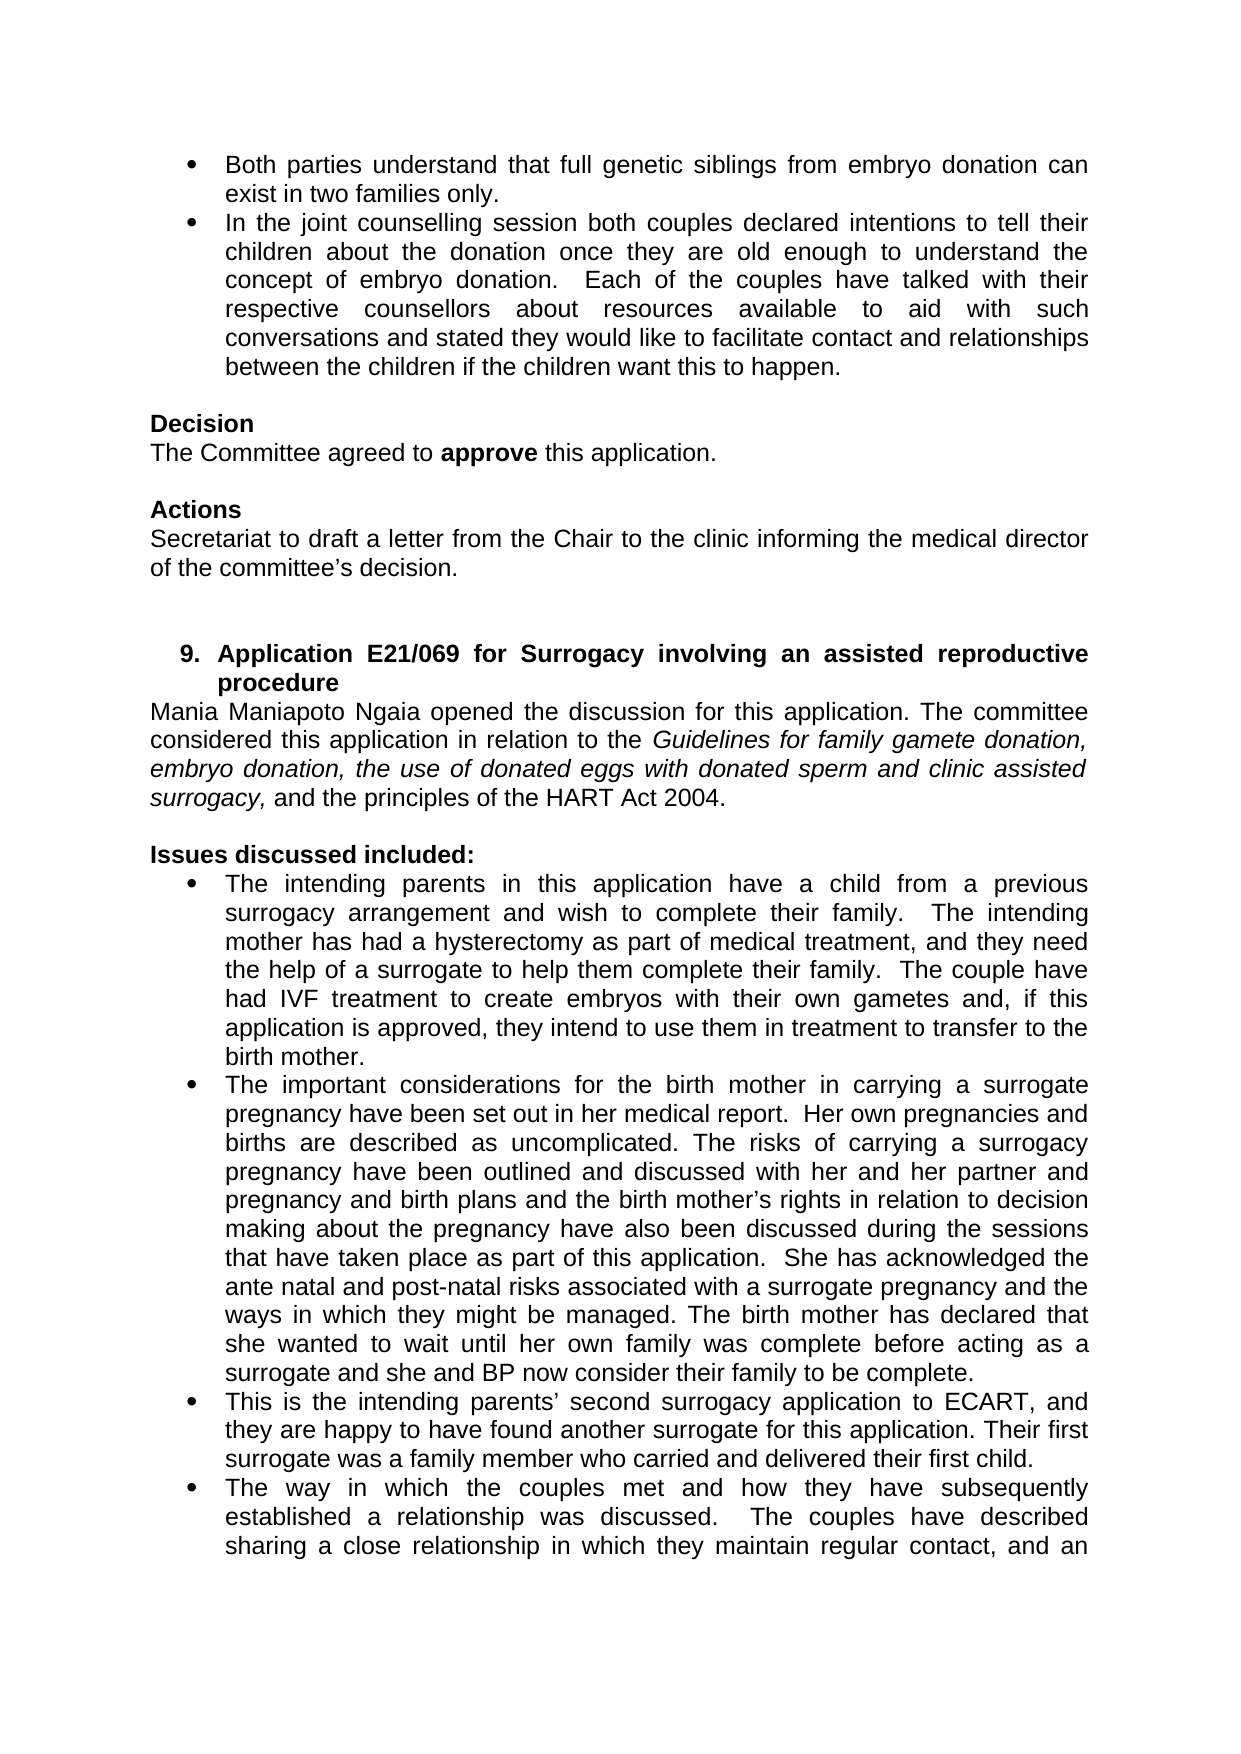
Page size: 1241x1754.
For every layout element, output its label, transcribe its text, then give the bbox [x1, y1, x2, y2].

text Issues discussed included: [150, 840, 1090, 869]
list In the joint counselling session both couples declared intentions to tell their children about the donation once they are old enough to understand the concept of embryo donation. Each of the couples have talked with their respective counsellors about resources available to aid with such conversations and stated they would like to facilitate contact and relationships between the children if the children want this to happen. [187, 208, 1090, 380]
text Actions [150, 495, 1090, 524]
list The important considerations for the birth mother in carrying a surrogate pregnancy have been set out in her medical report. Her own pregnancies and births are described as uncomplicated. The risks of carrying a surrogacy pregnancy have been outlined and discussed with her and her partner and pregnancy and birth plans and the birth mother’s rights in relation to decision making about the pregnancy have also been discussed during the sessions that have taken place as part of this application. She has acknowledged the ante natal and post-natal risks associated with a surrogate pregnancy and the ways in which they might be managed. The birth mother has declared that she wanted to wait until her own family was complete before acting as a surrogate and she and BP now consider their family to be complete. [187, 1070, 1090, 1387]
list Application E21/069 for Surrogacy involving an assisted reproductive procedure [179, 639, 1090, 696]
text Decision [150, 409, 1090, 438]
list Both parties understand that full genetic siblings from embryo donation can exist in two families only. [187, 150, 1090, 208]
list This is the intending parents’ second surrogacy application to ECART, and they are happy to have found another surrogate for this application. Their first surrogate was a family member who carried and delivered their first child. [187, 1387, 1090, 1473]
text Secretariat to draft a letter from the Chair to the clinic informing the medical director of the committee’s decision. [150, 524, 1090, 581]
list The intending parents in this application have a child from a previous surrogacy arrangement and wish to complete their family. The intending mother has had a hysterectomy as part of medical treatment, and they need the help of a surrogate to help them complete their family. The couple have had IVF treatment to create embryos with their own gametes and, if this application is approved, they intend to use them in treatment to transfer to the birth mother. [187, 869, 1090, 1070]
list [187, 1473, 1090, 1559]
text The Committee agreed to approve this application. [150, 438, 1090, 466]
text Mania Maniapoto Ngaia opened the discussion for this application. The committee considered this application in relation to the Guidelines for family gamete donation, embryo donation, the use of donated eggs with donated sperm and clinic assisted surrogacy, and the principles of the HART Act 2004. [150, 696, 1090, 811]
